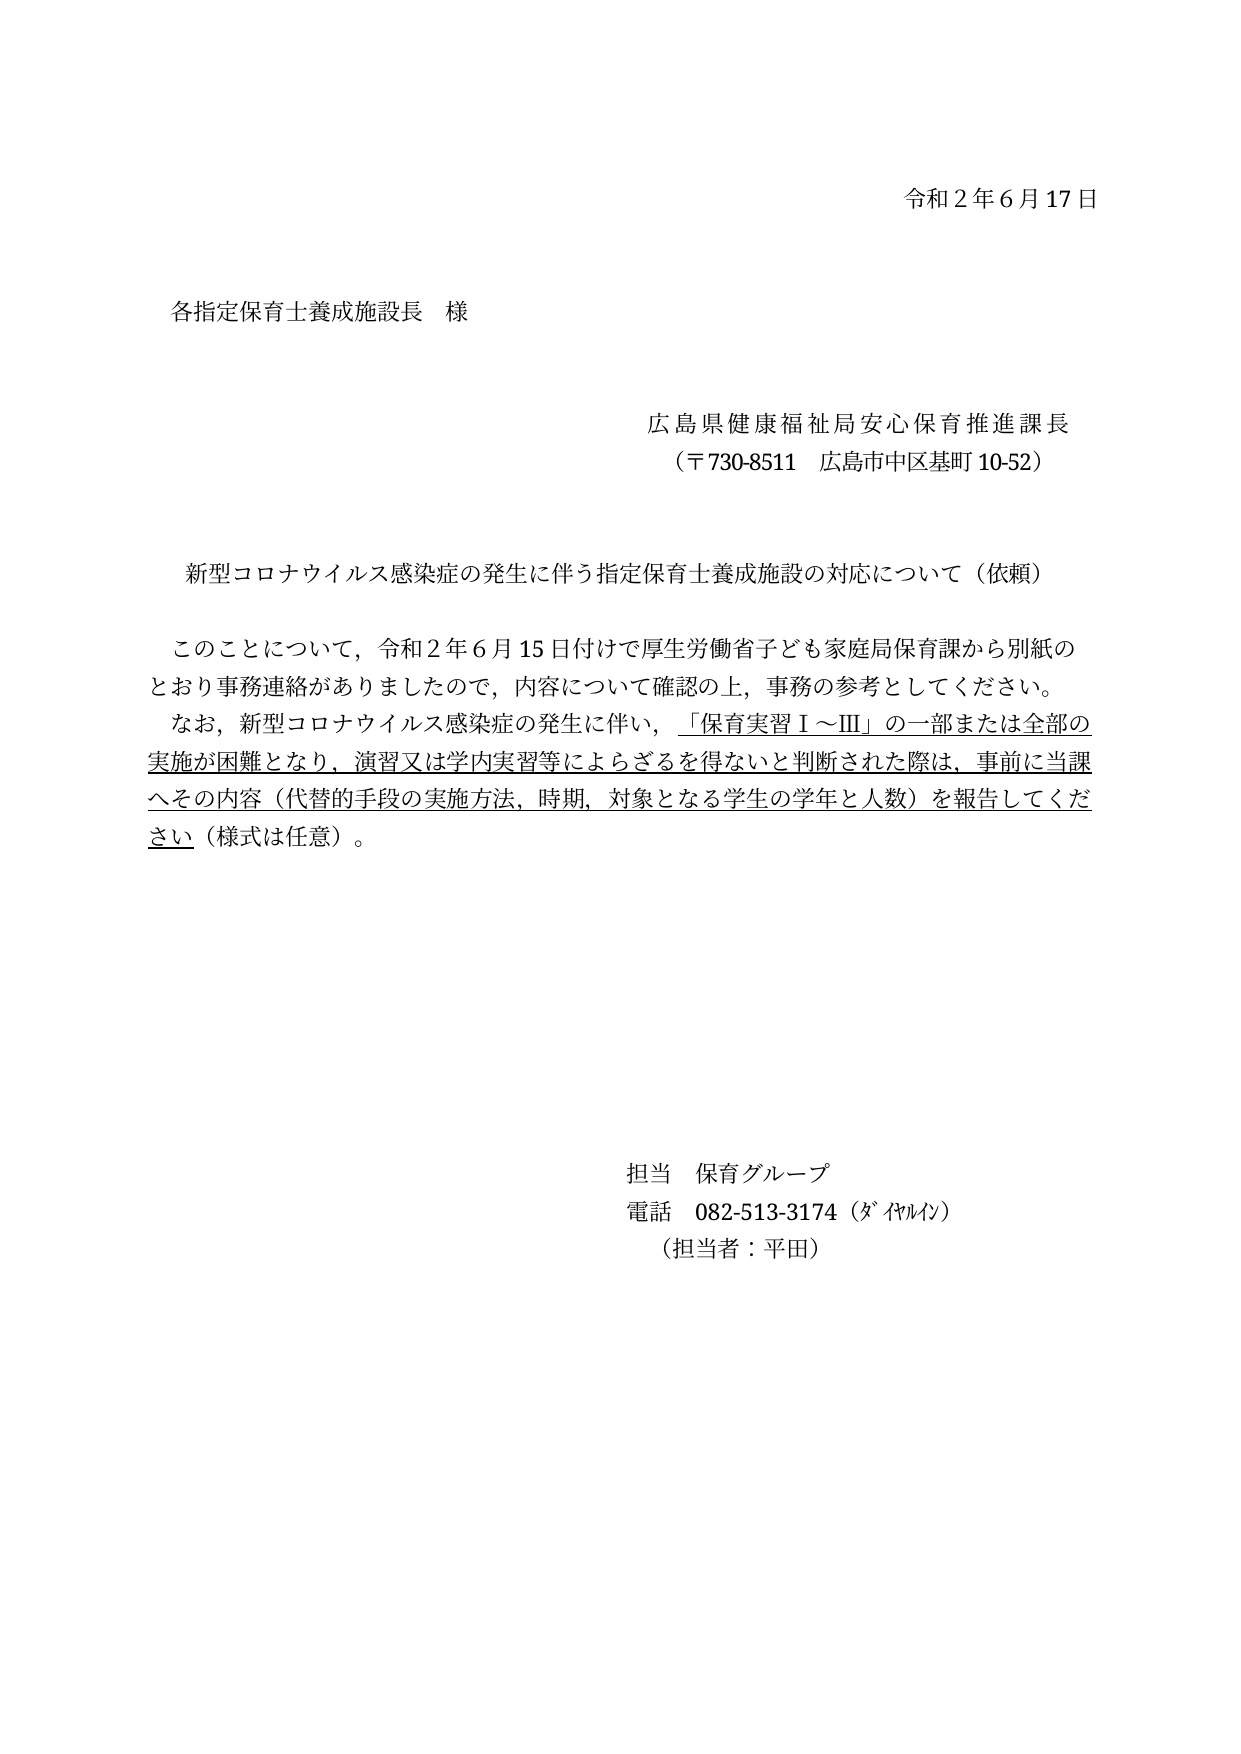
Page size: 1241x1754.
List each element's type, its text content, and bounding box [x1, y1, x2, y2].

text 新型コロナウイルス感染症の発生に伴う指定保育士養成施設の対応について（依頼） [148, 554, 1092, 592]
text 電話 082-513-3174（ﾀﾞｲﾔﾙｲﾝ） [626, 1192, 1092, 1229]
text （〒730-8511 広島市中区基町10-52） [148, 442, 1071, 479]
text このことについて，令和２年６月15日付けで厚生労働省子ども家庭局保育課から別紙のとおり事務連絡がありましたので，内容について確認の上，事務の参考としてください。 [148, 629, 1092, 704]
text 各指定保育士養成施設長 様 [148, 292, 1092, 329]
text なお，新型コロナウイルス感染症の発生に伴い，「保育実習Ⅰ～Ⅲ」の一部または全部の実施が困難となり，演習又は学内実習等によらざるを得ないと判断された際は，事前に当課へその内容（代替的手段の実施方法，時期，対象となる学生の学年と人数）を報告してください（様式は任意）。 [148, 704, 1092, 772]
text なお，新型コロナウイルス感染症の発生に伴い，「保育実習Ⅰ～Ⅲ」の一部または全部の実施が困難となり，演習又は学内実習等によらざるを得ないと判断された際は，事前に当課へその内容（代替的手段の実施方法，時期，対象となる学生の学年と人数）を報告してください（様式は任意）。 [148, 774, 1092, 810]
text 担当 保育グループ [626, 1154, 1092, 1192]
text 令和２年６月17日 [148, 179, 1098, 217]
text （担当者：平田） [626, 1229, 1092, 1267]
text 広島県健康福祉局安心保育推進課長 [148, 404, 1071, 442]
text なお，新型コロナウイルス感染症の発生に伴い，「保育実習Ⅰ～Ⅲ」の一部または全部の実施が困難となり，演習又は学内実習等によらざるを得ないと判断された際は，事前に当課へその内容（代替的手段の実施方法，時期，対象となる学生の学年と人数）を報告してください（様式は任意）。 [148, 811, 1092, 854]
